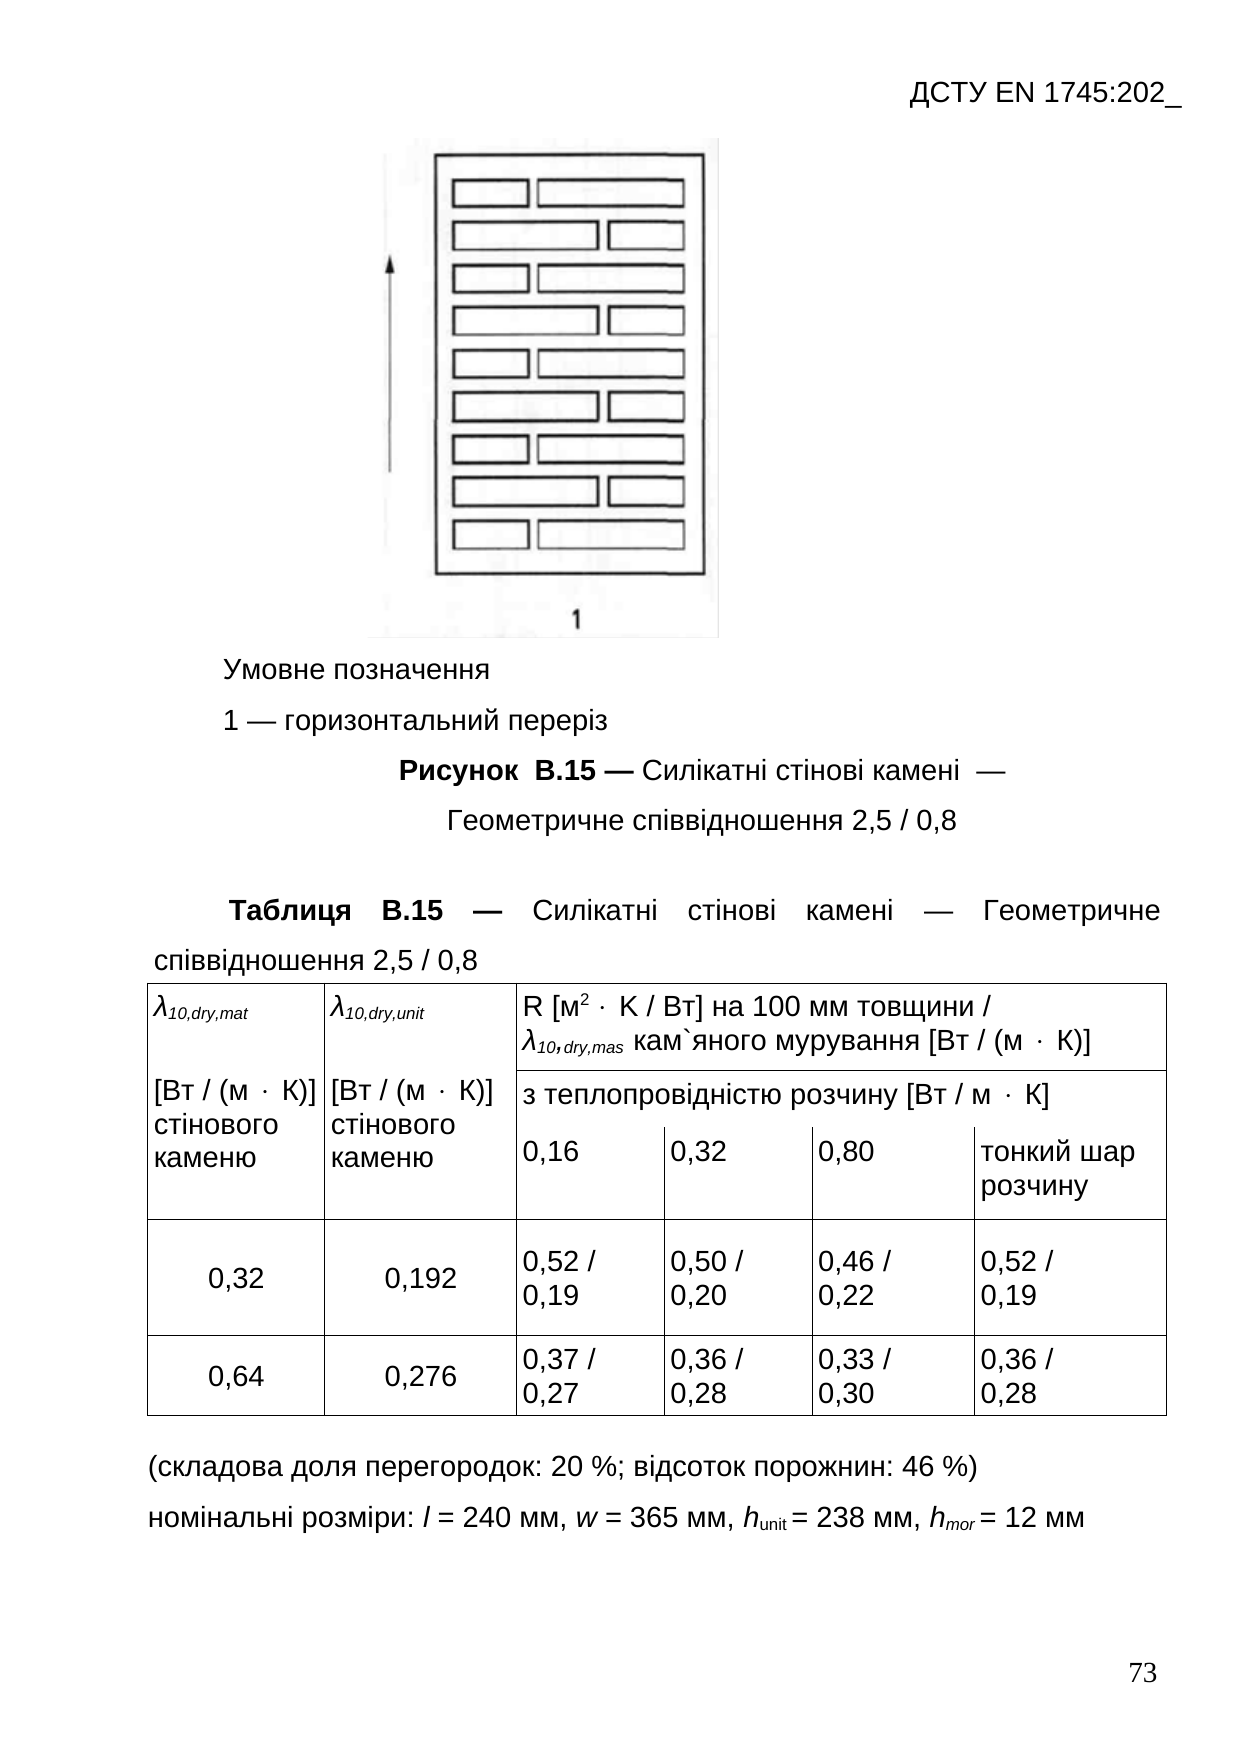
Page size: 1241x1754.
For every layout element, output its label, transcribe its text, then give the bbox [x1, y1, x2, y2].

picture [367, 138, 720, 636]
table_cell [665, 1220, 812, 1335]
text номінальні розміри: l = 240 мм, w = 365 мм, hunit = 238 мм, hmor = 12 мм [148, 1500, 1181, 1533]
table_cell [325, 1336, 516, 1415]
text Умовне позначення [148, 652, 1181, 686]
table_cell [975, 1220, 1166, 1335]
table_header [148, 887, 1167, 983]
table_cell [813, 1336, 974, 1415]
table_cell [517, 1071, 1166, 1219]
text (складова доля перегородок: 20 %; відсоток порожнин: 46 %) [148, 1449, 1181, 1483]
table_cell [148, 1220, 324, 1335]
text Геометричне співвідношення 2,5 / 0,8 [148, 803, 1181, 837]
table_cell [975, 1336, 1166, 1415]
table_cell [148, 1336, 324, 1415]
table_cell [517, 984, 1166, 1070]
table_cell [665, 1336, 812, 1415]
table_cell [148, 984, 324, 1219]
text 1 — горизонтальний переріз [148, 702, 1181, 736]
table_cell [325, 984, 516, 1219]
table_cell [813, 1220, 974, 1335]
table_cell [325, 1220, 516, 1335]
text Рисунок B.15 — Силікатні стінові камені — [148, 753, 1181, 786]
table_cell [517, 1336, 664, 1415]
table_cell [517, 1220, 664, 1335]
